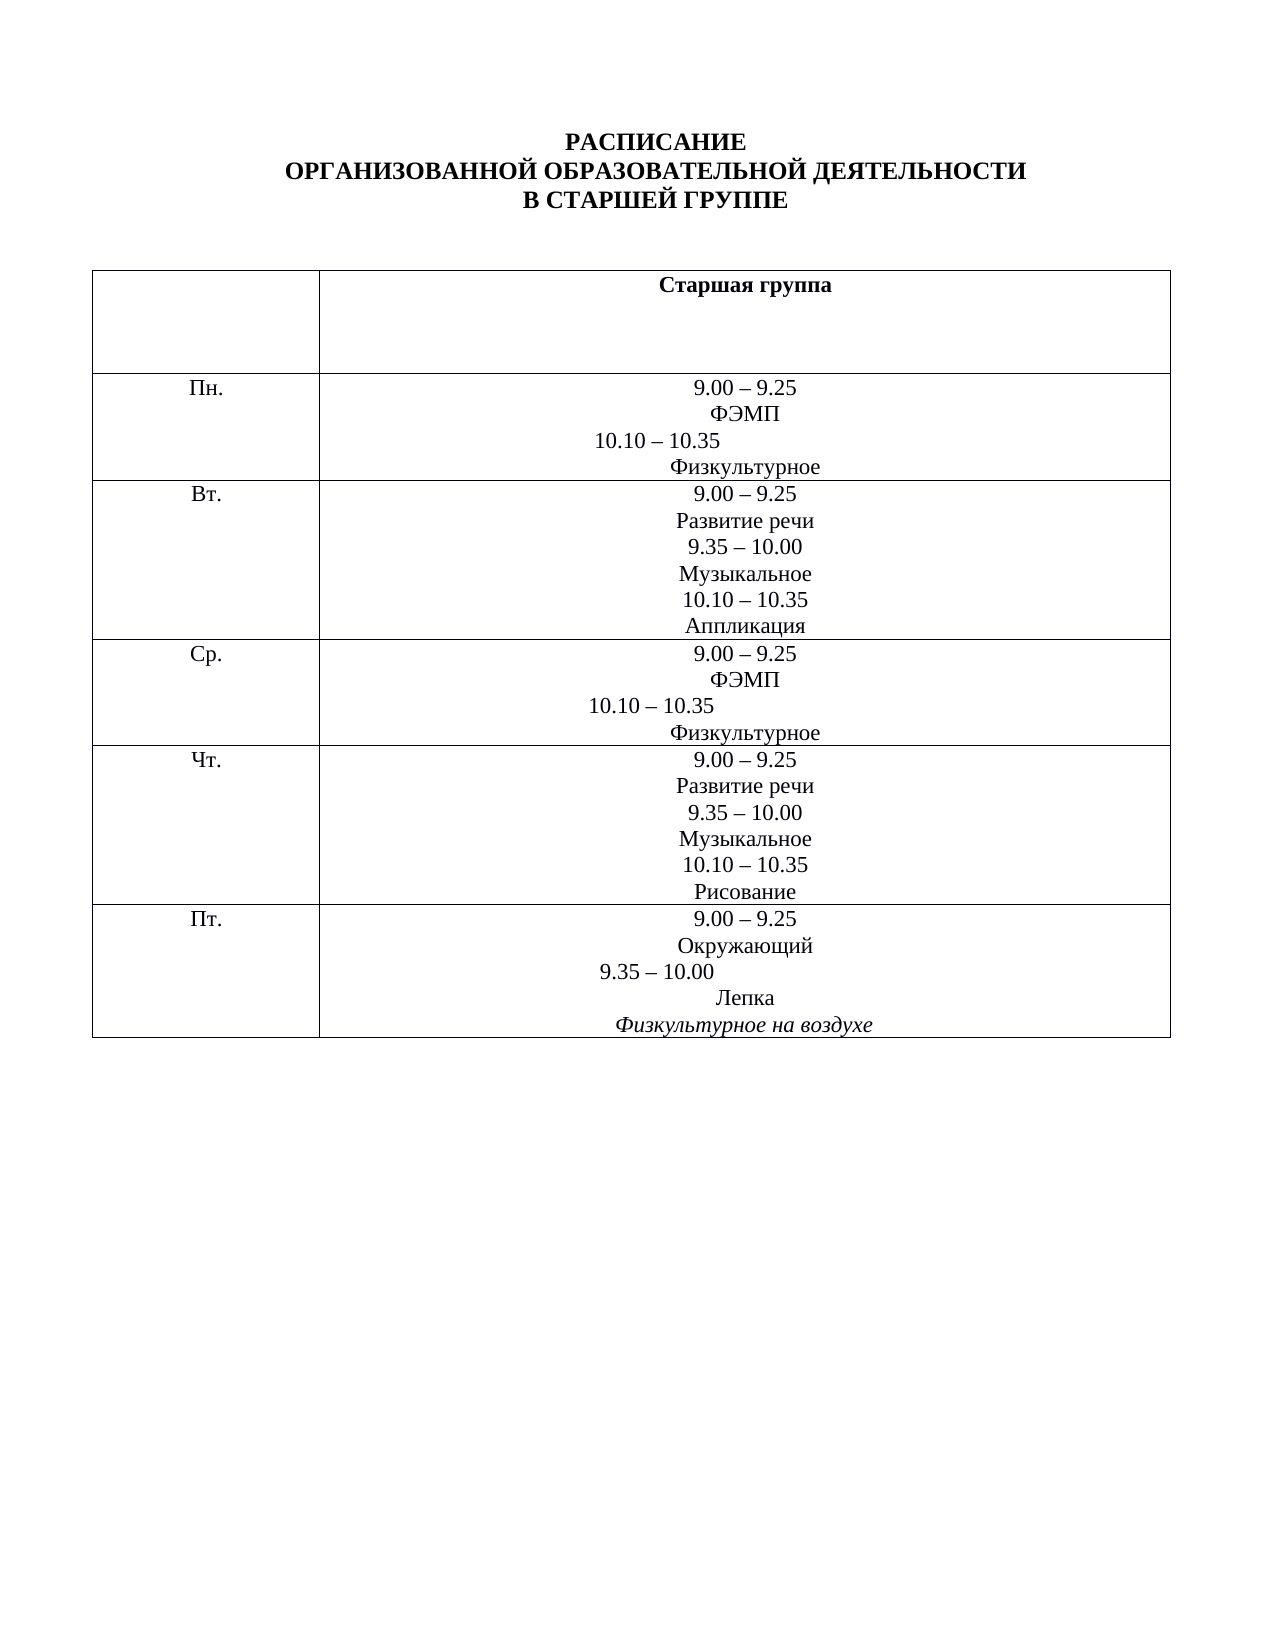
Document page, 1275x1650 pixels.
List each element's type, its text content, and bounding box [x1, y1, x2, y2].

table_cell 9.00 – 9.25 Развитие речи 9.35 – 10.00 Музыкальное 10.10 – 10.35 Рисование [320, 746, 1170, 904]
table_cell Ср. [93, 640, 319, 745]
text РАСПИСАНИЕ ОРГАНИЗОВАННОЙ ОБРАЗОВАТЕЛЬНОЙ ДЕЯТЕЛЬНОСТИ В СТАРШЕЙ ГРУППЕ [103, 127, 1208, 214]
table_header Старшая группа [320, 271, 1170, 373]
table_header [93, 271, 319, 373]
table_cell Чт. [93, 746, 319, 904]
table_cell Пт. [93, 905, 319, 1037]
table_cell Пн. [93, 374, 319, 479]
table_cell 9.00 – 9.25 Окружающий 9.35 – 10.00 Лепка Физкультурное на воздухе [320, 905, 1170, 1037]
table_cell 9.00 – 9.25 ФЭМП 10.10 – 10.35 Физкультурное [320, 640, 1170, 745]
table_cell 9.00 – 9.25 Развитие речи 9.35 – 10.00 Музыкальное 10.10 – 10.35 Аппликация [320, 481, 1170, 639]
table_cell Вт. [93, 481, 319, 639]
table_cell 9.00 – 9.25 ФЭМП 10.10 – 10.35 Физкультурное [320, 374, 1170, 479]
